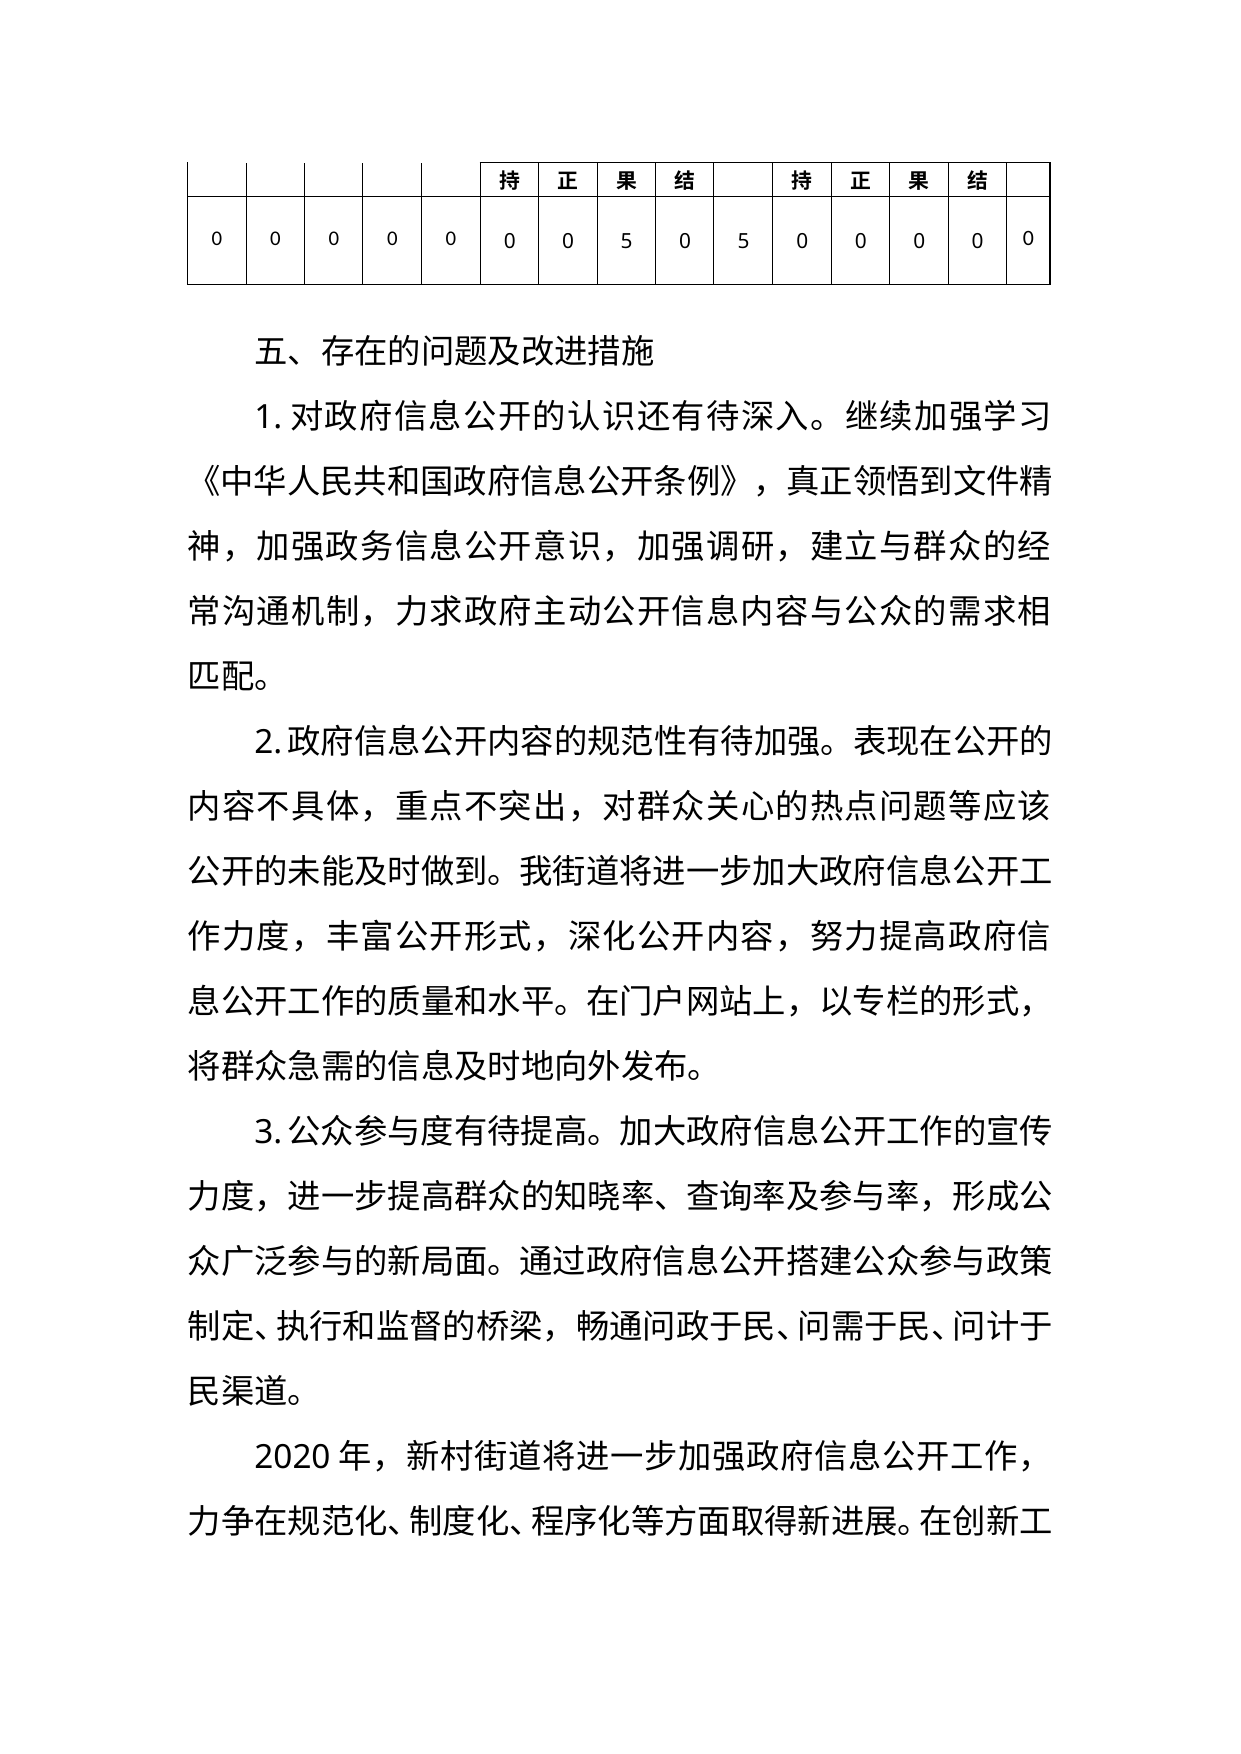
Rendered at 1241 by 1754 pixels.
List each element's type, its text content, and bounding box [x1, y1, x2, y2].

table_cell 结果维持 [481, 163, 538, 228]
table_cell 0 [656, 229, 713, 316]
table_cell 0 [305, 229, 362, 316]
list 1. 对政府信息公开的认识还有待深入。继续加强学习《中华人民共和国政府信息公开条例》，真正领悟到文件精神，加强政务信息公开意识，加强调研，建立与群众的经常沟通机制，力求政府主动公开信息内容与公众的需求相匹配。 [187, 414, 1053, 739]
table_cell 0 [363, 229, 421, 316]
table_cell 总计 [714, 163, 772, 228]
table_cell 0 [481, 229, 538, 316]
table_cell 尚未审结 [949, 163, 1006, 228]
table_cell 0 [539, 229, 597, 316]
table_cell 5 [714, 229, 772, 316]
table_cell 0 [890, 229, 948, 316]
table_cell 0 [422, 229, 480, 316]
table_cell 0 [1007, 229, 1049, 316]
table_cell 结果维持 [773, 163, 831, 228]
table_cell 尚未审结 [656, 163, 713, 228]
table_cell 0 [949, 229, 1006, 316]
table_cell 0 [773, 229, 831, 316]
table_cell 5 [598, 229, 655, 316]
table_cell 结果纠正 [832, 163, 889, 228]
text 五、存在的问题及改进措施 [187, 349, 1053, 414]
table_cell 总计 [1007, 163, 1049, 228]
table_cell 0 [247, 229, 304, 316]
table_cell 结果纠正 [539, 163, 597, 228]
list 3. 公众参与度有待提高。加大政府信息公开工作的宣传力度，进一步提高群众的知晓率、查询率及参与率，形成公众广泛参与的新局面。通过政府信息公开搭建公众参与政策制定、执行和监督的桥梁，畅通问政于民、问需于民、问计于民渠道。 [187, 1129, 1053, 1454]
table_cell 0 [832, 229, 889, 316]
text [187, 1454, 1053, 1584]
table_cell 其他结果 [598, 163, 655, 228]
list 2. 政府信息公开内容的规范性有待加强。表现在公开的内容不具体，重点不突出，对群众关心的热点问题等应该公开的未能及时做到。我街道将进一步加大政府信息公开工作力度，丰富公开形式，深化公开内容，努力提高政府信息公开工作的质量和水平。在门户网站上，以专栏的形式，将群众急需的信息及时地向外发布。 [187, 739, 1053, 1129]
table_cell 0 [188, 229, 246, 316]
table_cell 其他结果 [890, 163, 948, 228]
